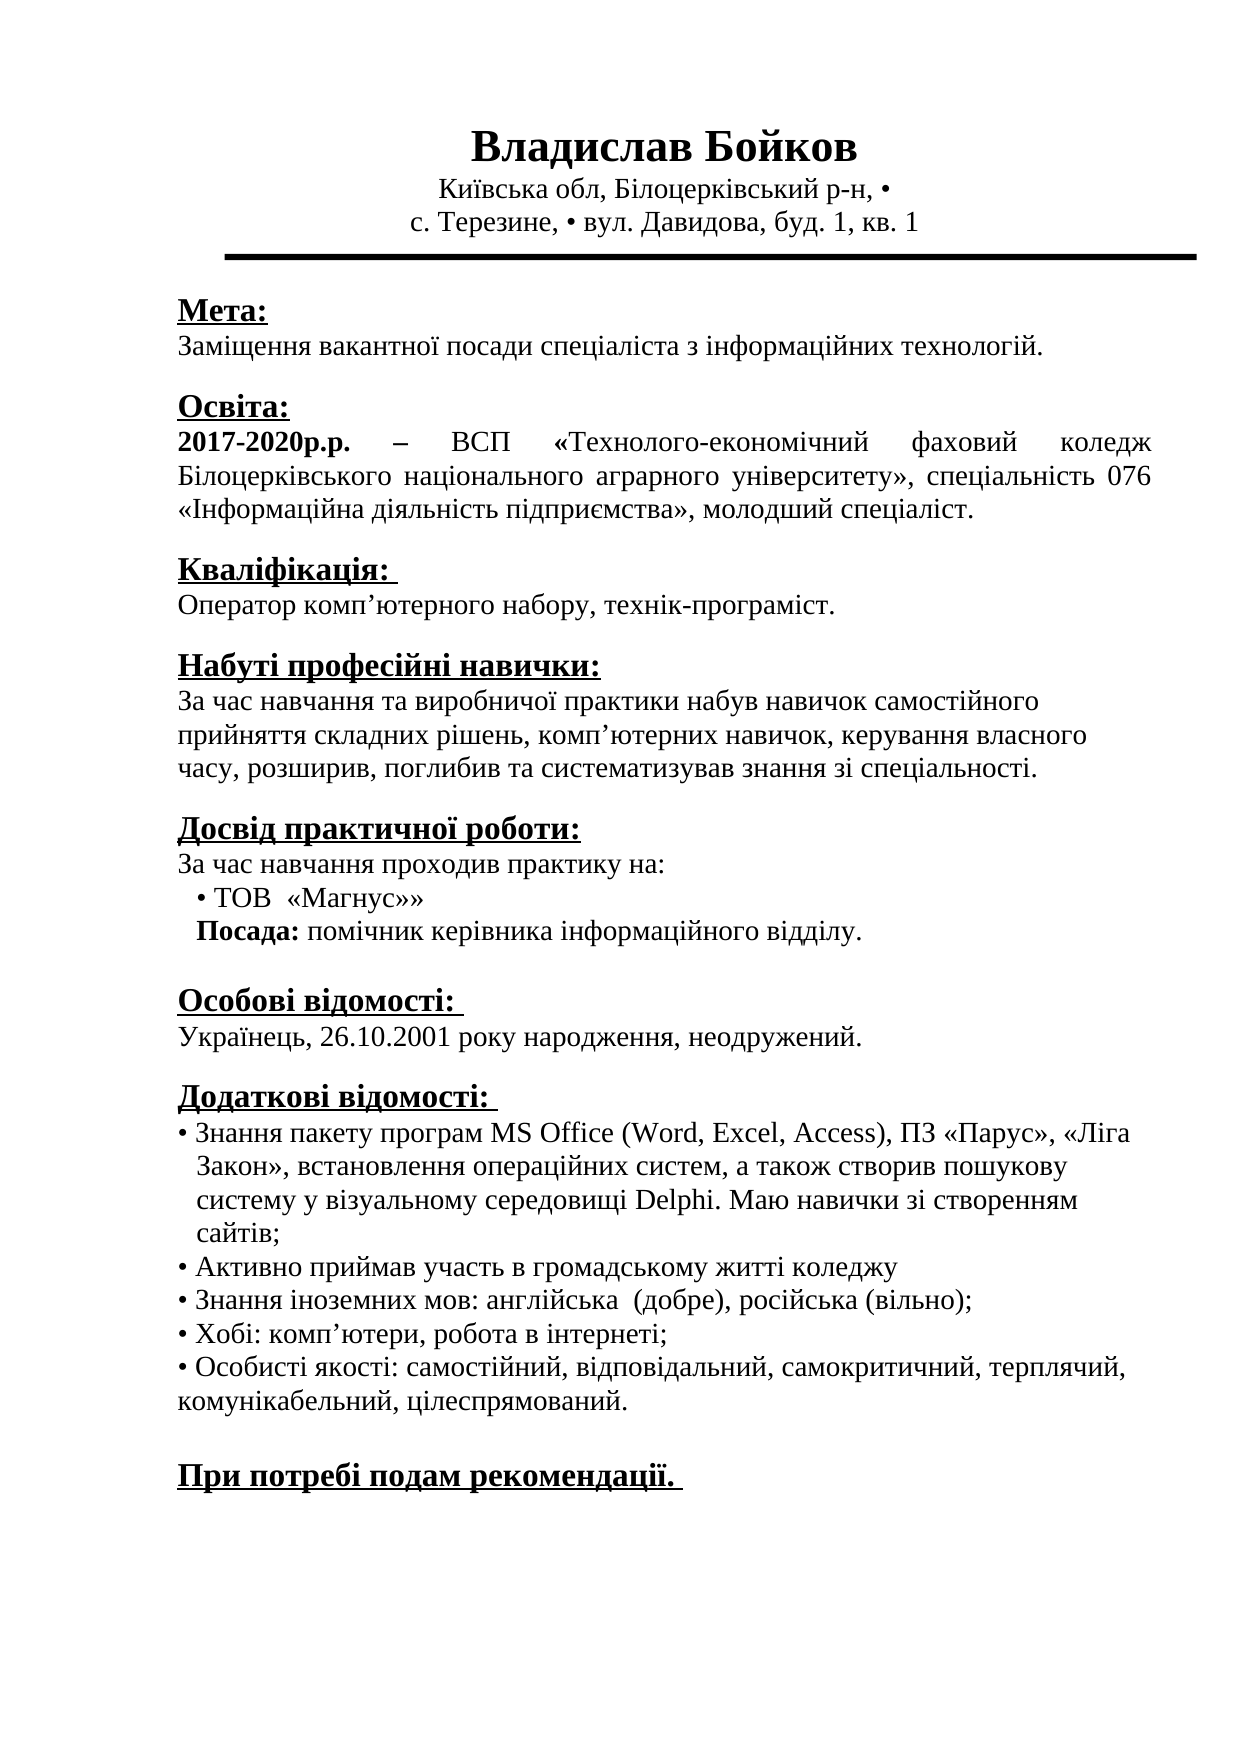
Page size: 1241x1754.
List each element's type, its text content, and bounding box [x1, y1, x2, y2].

text Особові відомості: [177, 980, 1152, 1019]
text За час навчання проходив практику на: [177, 846, 1152, 880]
text Мета: [177, 290, 1152, 328]
text Оператор комп’ютерного набору, технік-програміст. [177, 587, 1152, 621]
text При потребі подам рекомендації. [177, 1455, 1152, 1493]
text Посада: помічник керівника інформаційного відділу. [177, 913, 1152, 947]
text • Знання пакету програм MS Office (Word, Excel, Access), ПЗ «Парус», «Ліга Закон», встановлення операційних систем, а також створив пошукову систему у візуальному середовищі Delphi. Маю навички зі створенням сайтів; [177, 1115, 1152, 1249]
text Освіта: [177, 386, 1152, 424]
text Набуті професійні навички: [177, 645, 1152, 683]
text Додаткові відомості: [177, 1076, 1152, 1115]
text • Хобі: комп’ютери, робота в інтернеті; [177, 1316, 1152, 1349]
text Українець, 26.10.2001 року народження, неодружений. [177, 1019, 1152, 1052]
text Досвід практичної роботи: [177, 808, 1152, 846]
text с. Терезине, • вул. Давидова, буд. 1, кв. 1 [177, 204, 1152, 238]
text Київська обл, Білоцерківський р-н, • [177, 171, 1152, 204]
text Владислав Бойков [177, 118, 1152, 171]
text 2017-2020р.р. – ВСП «Технолого-економічний фаховий коледж Білоцерківського національного аграрного університету», спеціальність 076 «Інформаційна діяльність підприємства», молодший спеціаліст. [177, 424, 1152, 525]
text • Активно приймав участь в громадському житті коледжу [177, 1249, 1152, 1282]
text • ТОВ «Магнус»» [196, 880, 1152, 913]
text Кваліфікація: [177, 549, 1152, 587]
text • Знання іноземних мов: англiйська (добре), російська (вільно); [177, 1282, 1152, 1316]
text За час навчання та виробничої практики набув навичок самостійного прийняття складних рішень, комп’ютерних навичок, керування власного часу, розширив, поглибив та систематизував знання зі спеціальності. [177, 683, 1152, 784]
text Заміщення вакантної посади спеціаліста з інформаційних технологій. [177, 328, 1152, 362]
text • Особисті якості: самостійний, відповідальний, самокритичний, терплячий, комунікабельний, цілеспрямований. [177, 1349, 1152, 1417]
